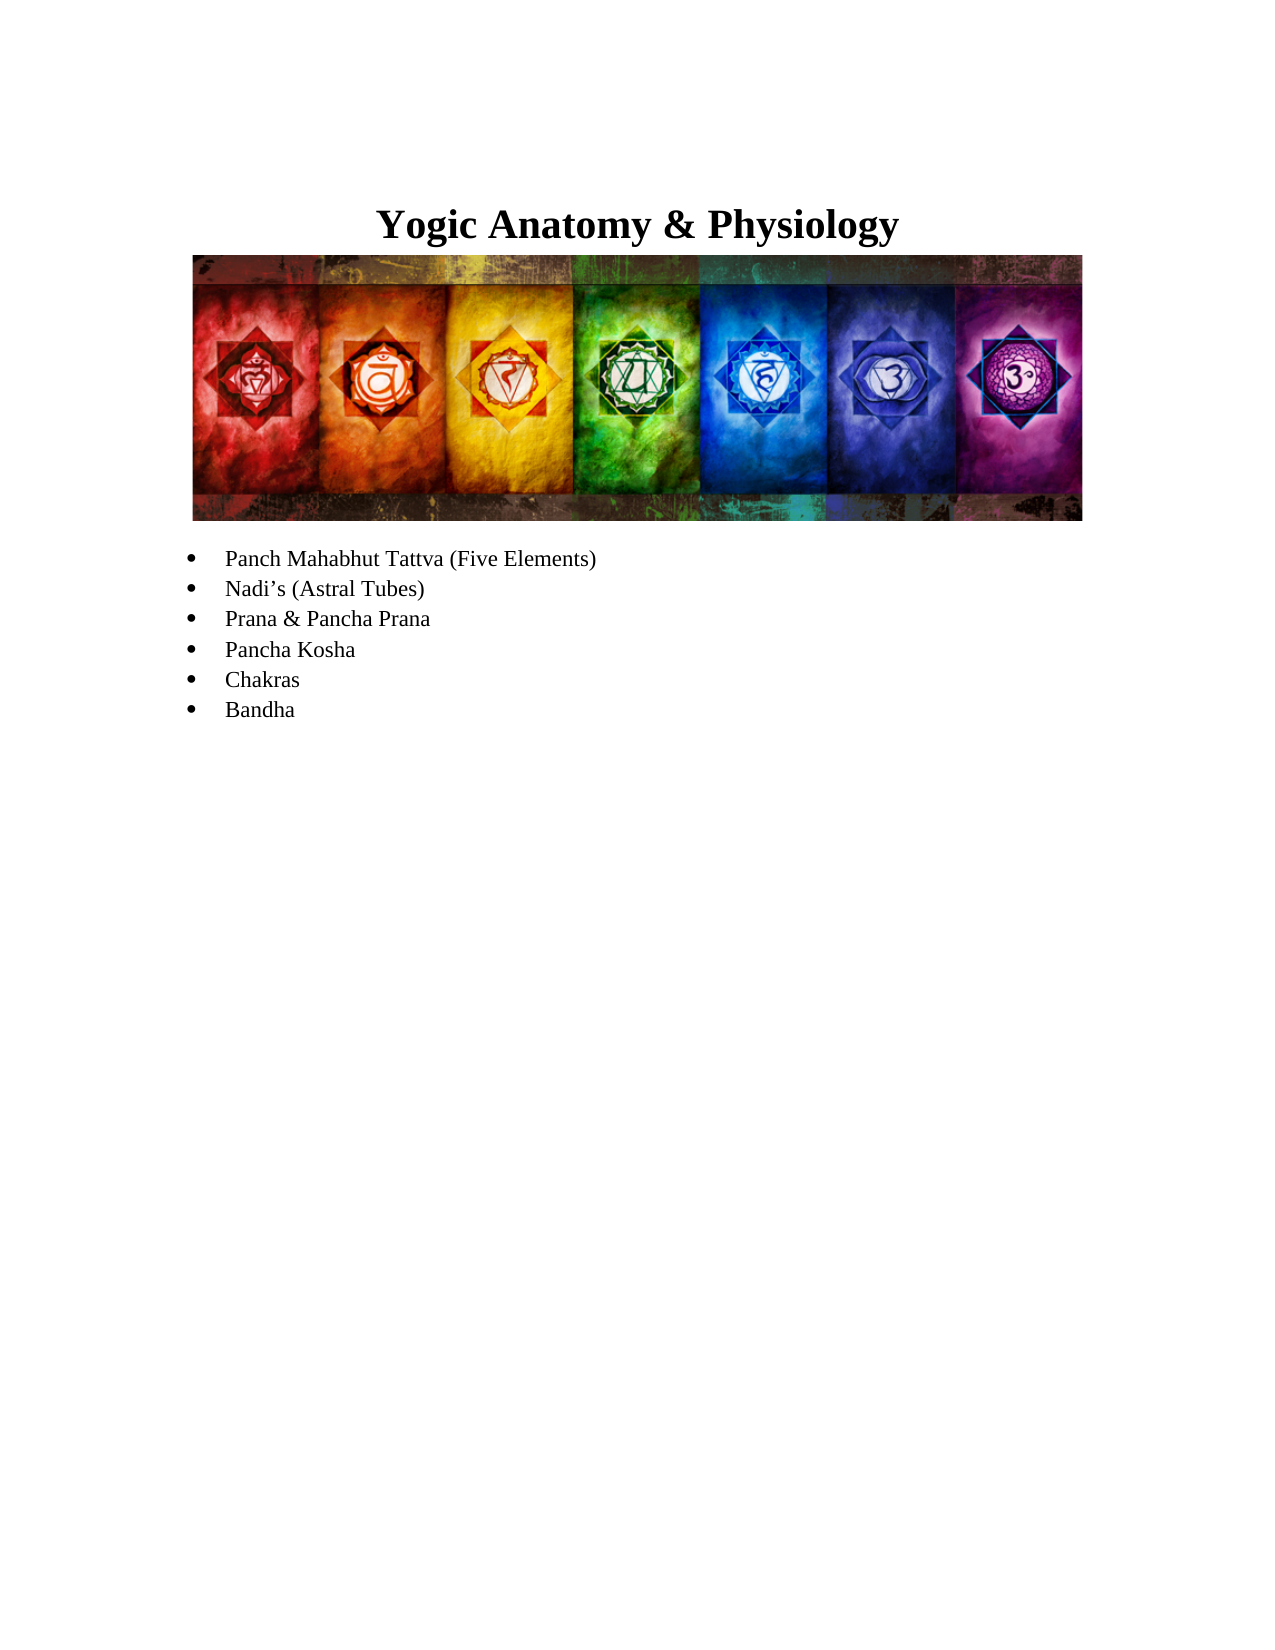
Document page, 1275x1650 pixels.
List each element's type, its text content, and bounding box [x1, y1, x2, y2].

list Panch Mahabhut Tattva (Five Elements) [187, 545, 1125, 571]
list Pancha Kosha [187, 636, 1125, 662]
picture [192, 255, 1083, 521]
list Prana & Pancha Prana [187, 605, 1125, 632]
list Bandha [187, 696, 1125, 722]
list Chakras [187, 666, 1125, 692]
subtitle Yogic Anatomy & Physiology [150, 200, 1125, 248]
list Nadi’s (Astral Tubes) [187, 575, 1125, 602]
